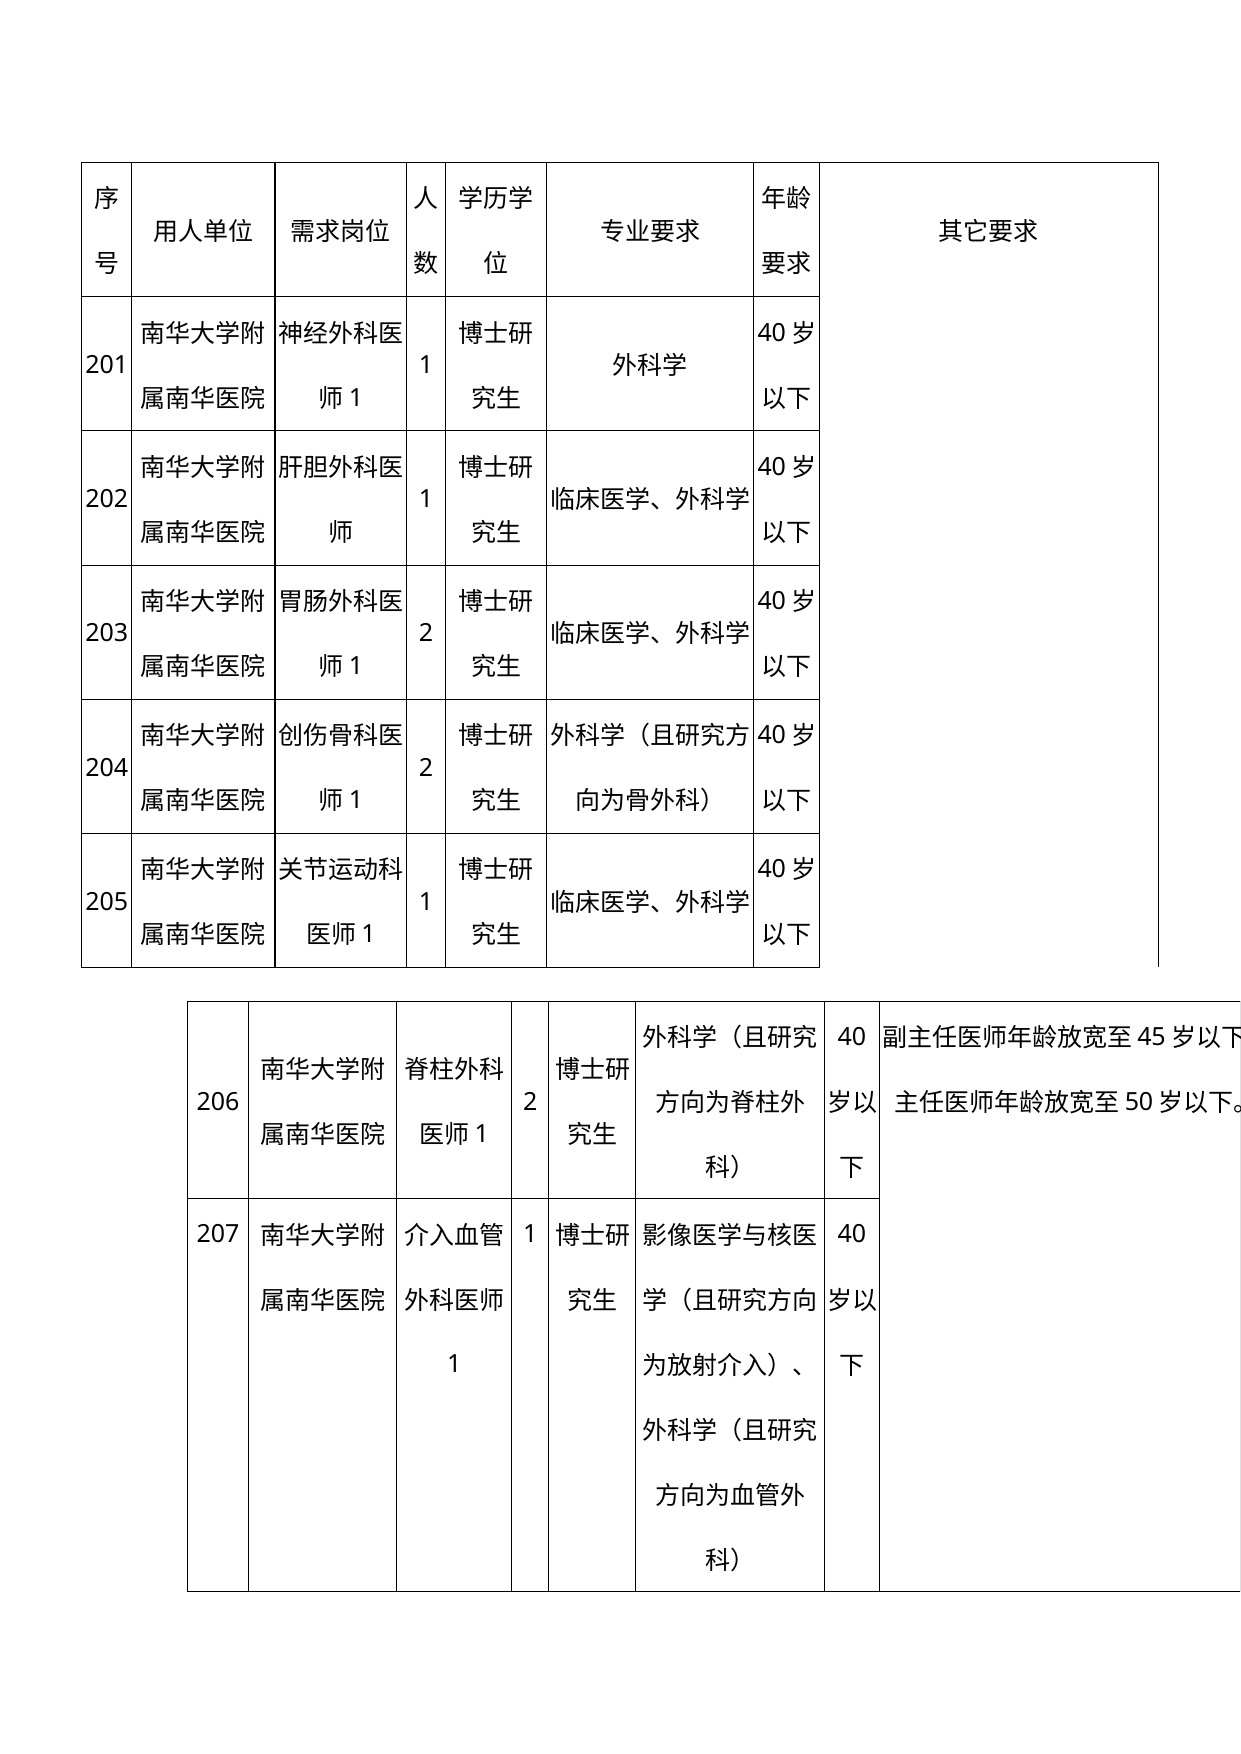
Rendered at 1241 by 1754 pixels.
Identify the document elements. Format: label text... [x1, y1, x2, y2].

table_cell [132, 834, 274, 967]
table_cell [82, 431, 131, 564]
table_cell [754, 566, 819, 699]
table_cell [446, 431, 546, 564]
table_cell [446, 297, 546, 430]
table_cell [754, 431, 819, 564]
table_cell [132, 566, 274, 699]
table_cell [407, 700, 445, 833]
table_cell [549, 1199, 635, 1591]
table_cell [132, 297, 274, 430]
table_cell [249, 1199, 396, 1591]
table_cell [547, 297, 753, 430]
table_header 需求岗位 [276, 163, 406, 296]
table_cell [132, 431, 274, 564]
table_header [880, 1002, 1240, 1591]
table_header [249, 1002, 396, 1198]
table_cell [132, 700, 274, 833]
table_header 人数 [407, 163, 445, 296]
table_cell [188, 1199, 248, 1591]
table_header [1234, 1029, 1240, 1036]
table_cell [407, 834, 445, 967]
table_header 其它要求 [820, 163, 1158, 296]
table_header 序号 [82, 163, 131, 296]
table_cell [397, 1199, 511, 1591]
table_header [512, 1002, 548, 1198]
table_header 学历学位 [446, 163, 546, 296]
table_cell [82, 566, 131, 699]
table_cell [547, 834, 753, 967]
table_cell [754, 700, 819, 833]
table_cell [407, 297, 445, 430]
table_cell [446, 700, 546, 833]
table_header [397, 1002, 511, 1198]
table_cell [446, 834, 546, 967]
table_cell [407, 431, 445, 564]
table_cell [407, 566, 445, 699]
table_header 年龄 要求 [754, 163, 819, 296]
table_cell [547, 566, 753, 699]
table_header 用人单位 [132, 163, 274, 296]
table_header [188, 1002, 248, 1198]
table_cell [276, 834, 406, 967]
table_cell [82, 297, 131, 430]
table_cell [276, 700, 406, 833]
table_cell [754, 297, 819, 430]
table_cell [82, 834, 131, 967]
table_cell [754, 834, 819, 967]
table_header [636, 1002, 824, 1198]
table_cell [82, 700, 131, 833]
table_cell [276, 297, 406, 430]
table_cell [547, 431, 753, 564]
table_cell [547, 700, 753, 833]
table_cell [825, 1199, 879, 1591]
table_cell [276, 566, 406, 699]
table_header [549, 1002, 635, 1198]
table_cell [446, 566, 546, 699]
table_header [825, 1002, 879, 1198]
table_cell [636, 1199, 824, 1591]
table_header 专业要求 [547, 163, 753, 296]
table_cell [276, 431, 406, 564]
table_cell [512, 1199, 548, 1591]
